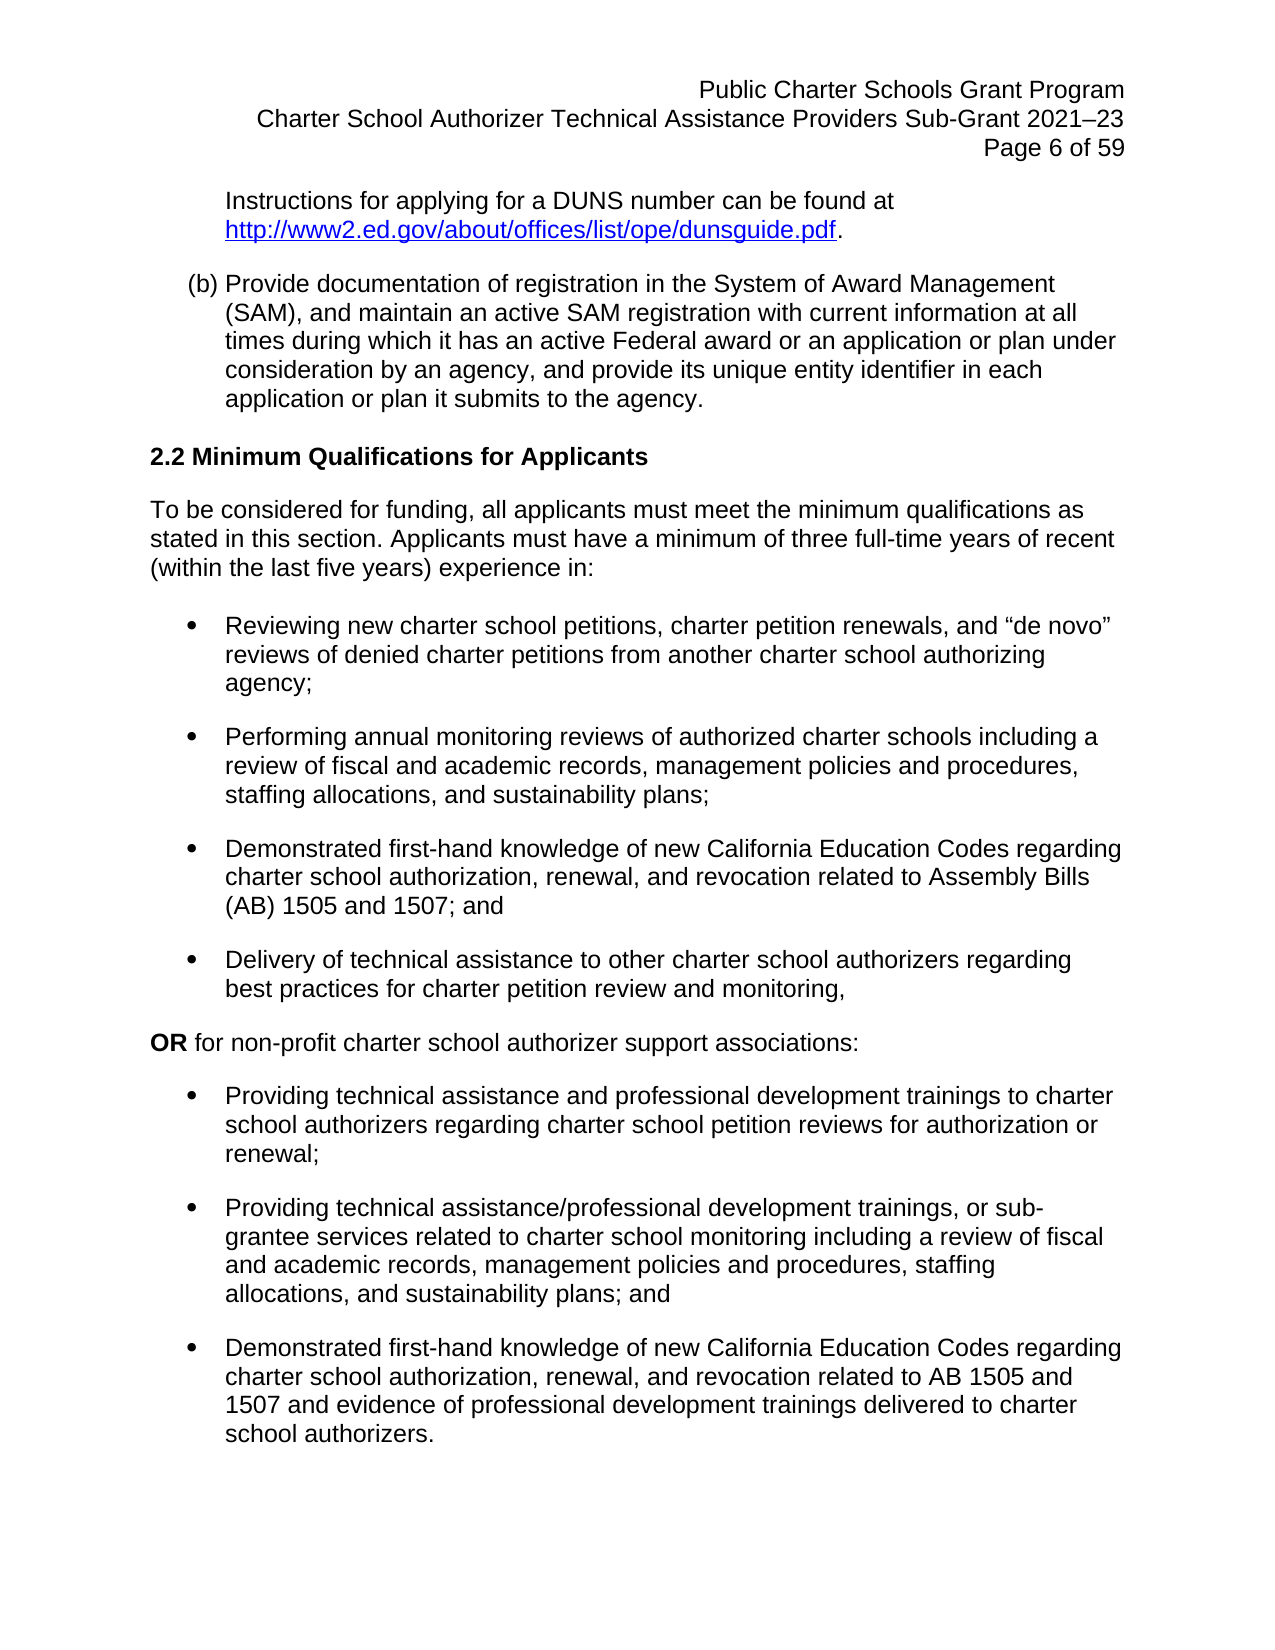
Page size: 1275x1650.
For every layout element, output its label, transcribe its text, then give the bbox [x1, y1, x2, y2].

list Performing annual monitoring reviews of authorized charter schools including a review of fiscal and academic records, management policies and procedures, staffing allocations, and sustainability plans; [187, 722, 1125, 808]
text To be considered for funding, all applicants must meet the minimum qualifications as stated in this section. Applicants must have a minimum of three full-time years of recent (within the last five years) experience in: [150, 495, 1125, 582]
list Delivery of technical assistance to other charter school authorizers regarding best practices for charter petition review and monitoring, [187, 945, 1125, 1002]
list Demonstrated first-hand knowledge of new California Education Codes regarding charter school authorization, renewal, and revocation related to Assembly Bills (AB) 1505 and 1507; and [187, 833, 1125, 920]
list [187, 186, 1125, 244]
list Provide documentation of registration in the System of Award Management (SAM), and maintain an active SAM registration with current information at all times during which it has an active Federal award or an application or plan under consideration by an agency, and provide its unique entity identifier in each application or plan it submits to the agency. [187, 269, 1125, 412]
text OR for non-profit charter school authorizer support associations: [150, 1027, 1125, 1056]
list Demonstrated first-hand knowledge of new California Education Codes regarding charter school authorization, renewal, and revocation related to AB 1505 and 1507 and evidence of professional development trainings delivered to charter school authorizers. [187, 1333, 1125, 1448]
list Providing technical assistance/professional development trainings, or sub-grantee services related to charter school monitoring including a review of fiscal and academic records, management policies and procedures, staffing allocations, and sustainability plans; and [187, 1193, 1125, 1308]
subtitle 2.2 Minimum Qualifications for Applicants [150, 442, 1125, 470]
list Providing technical assistance and professional development trainings to charter school authorizers regarding charter school petition reviews for authorization or renewal; [187, 1081, 1125, 1168]
list Reviewing new charter school petitions, charter petition renewals, and “de novo” reviews of denied charter petitions from another charter school authorizing agency; [187, 611, 1125, 697]
